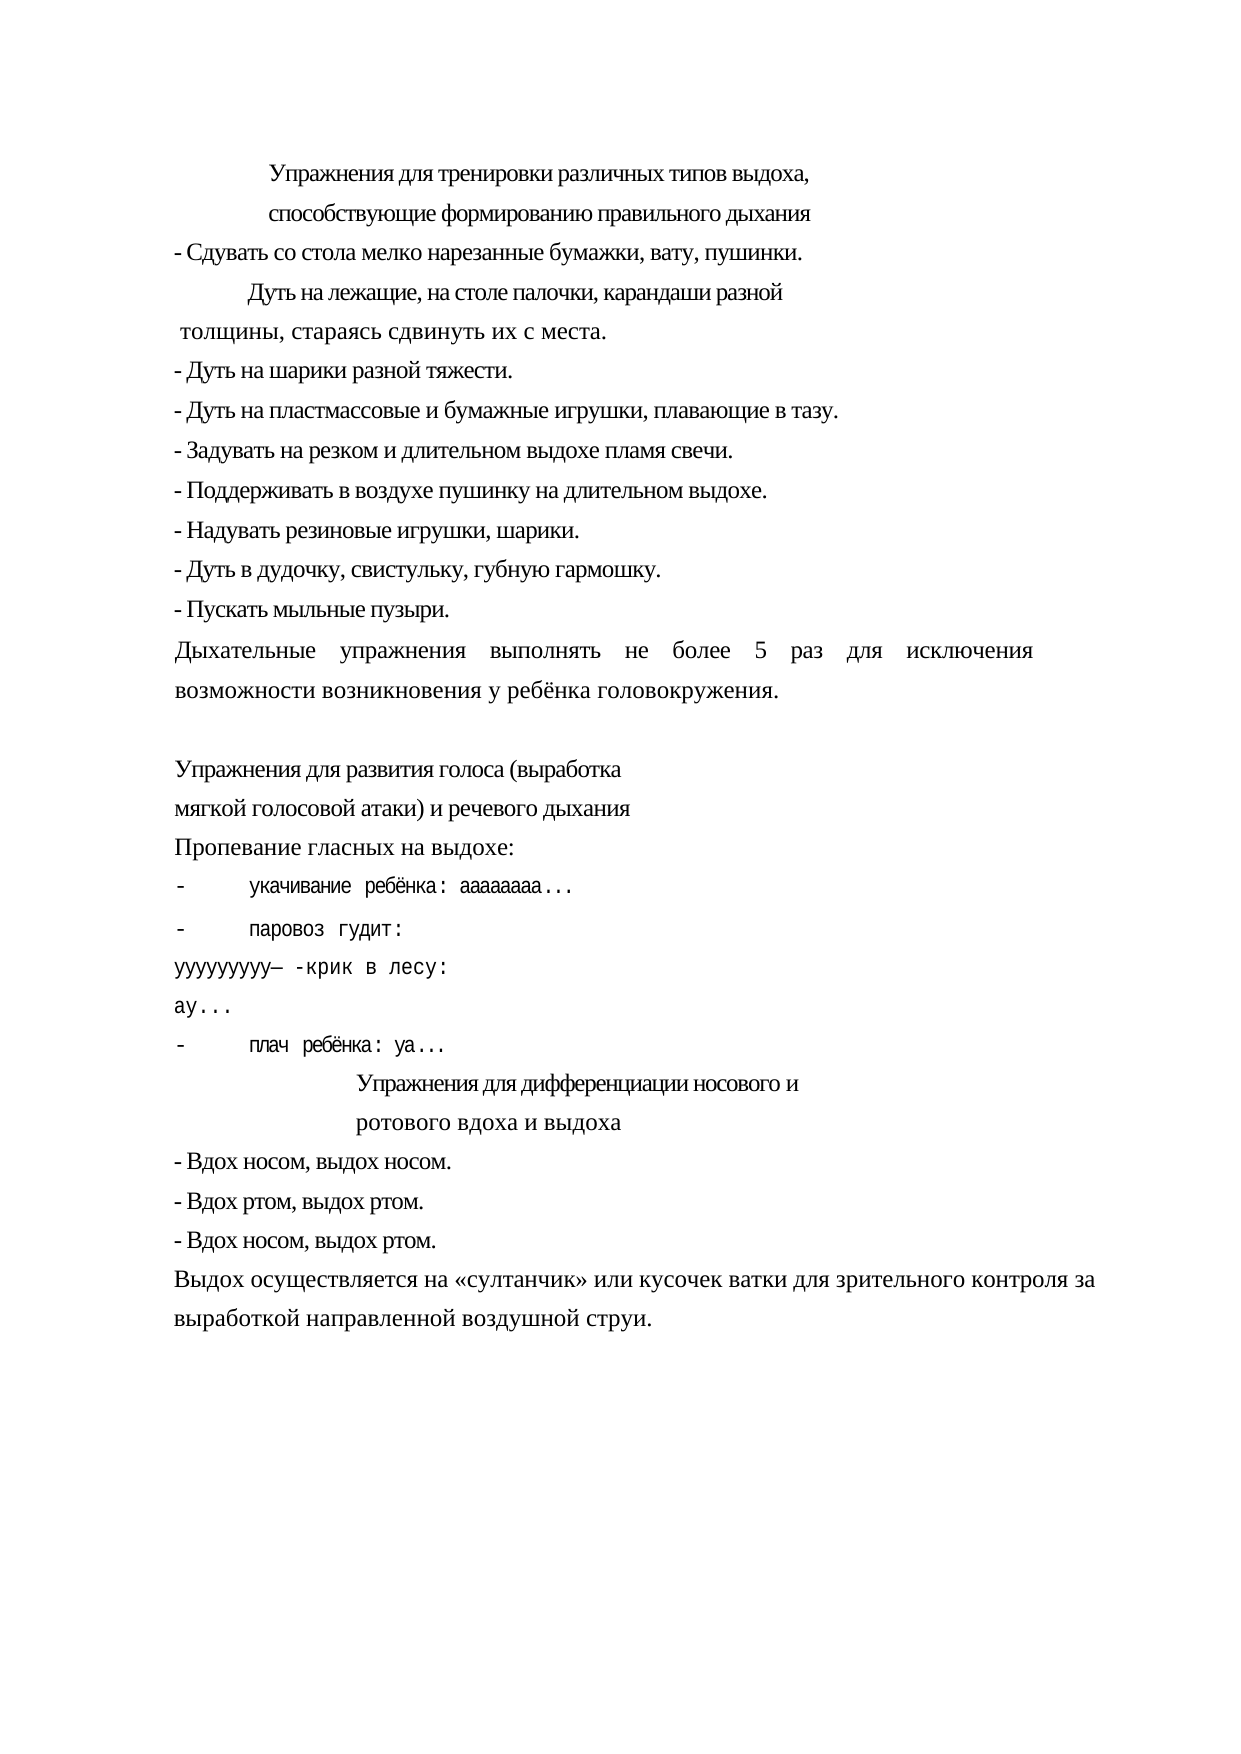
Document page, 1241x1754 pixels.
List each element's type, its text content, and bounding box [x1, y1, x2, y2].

text Упражнения для тренировки различных типов выдоха, способствующие формированию правильного дыхания [268, 150, 862, 229]
list Задувать на резком и длительном выдохе пламя свечи. [173, 427, 1102, 466]
list Дуть на шарики разной тяжести. [173, 347, 1102, 387]
text Дыхательные упражнения выполнять не более 5 раз для исключения возможности возникновения у ребёнка головокружения. [174, 626, 1054, 707]
list Дуть на пластмассовые и бумажные игрушки, плавающие в тазу. [173, 387, 1102, 427]
text Упражнения для развития голоса (выработка мягкой голосовой атаки) и речевого дыхания Пропевание гласных на выдохе: [174, 746, 670, 863]
list плач ребёнка: уа... [173, 1022, 1102, 1061]
text - Сдувать со стола мелко нарезанные бумажки, вату, пушинки. [173, 229, 1102, 268]
text Дуть на лежащие, на столе палочки, карандаши разной толщины, стараясь сдвинуть их с места. [180, 268, 814, 347]
list Вдох носом, выдох носом. [173, 1139, 1102, 1178]
list паровоз гудит: ууууууууу— -крик в лесу: ау... [173, 905, 478, 1021]
list Надувать резиновые игрушки, шарики. [173, 507, 1102, 546]
list Поддерживать в воздухе пушинку на длительном выдохе. [173, 467, 1102, 506]
list Пускать мыльные пузыри. [173, 586, 1102, 625]
list укачивание ребёнка: аааааааа... [173, 874, 1102, 900]
text Выдох осуществляется на «султанчик» или кусочек ватки для зрительного контроля за выработкой направленной воздушной струи. [173, 1257, 1102, 1334]
list Дуть в дудочку, свистульку, губную гармошку. [173, 546, 1102, 586]
list Вдох носом, выдох ртом. [173, 1218, 1102, 1257]
list Вдох ртом, выдох ртом. [173, 1179, 1102, 1218]
text Упражнения для дифференциации носового и ротового вдоха и выдоха [356, 1061, 814, 1139]
